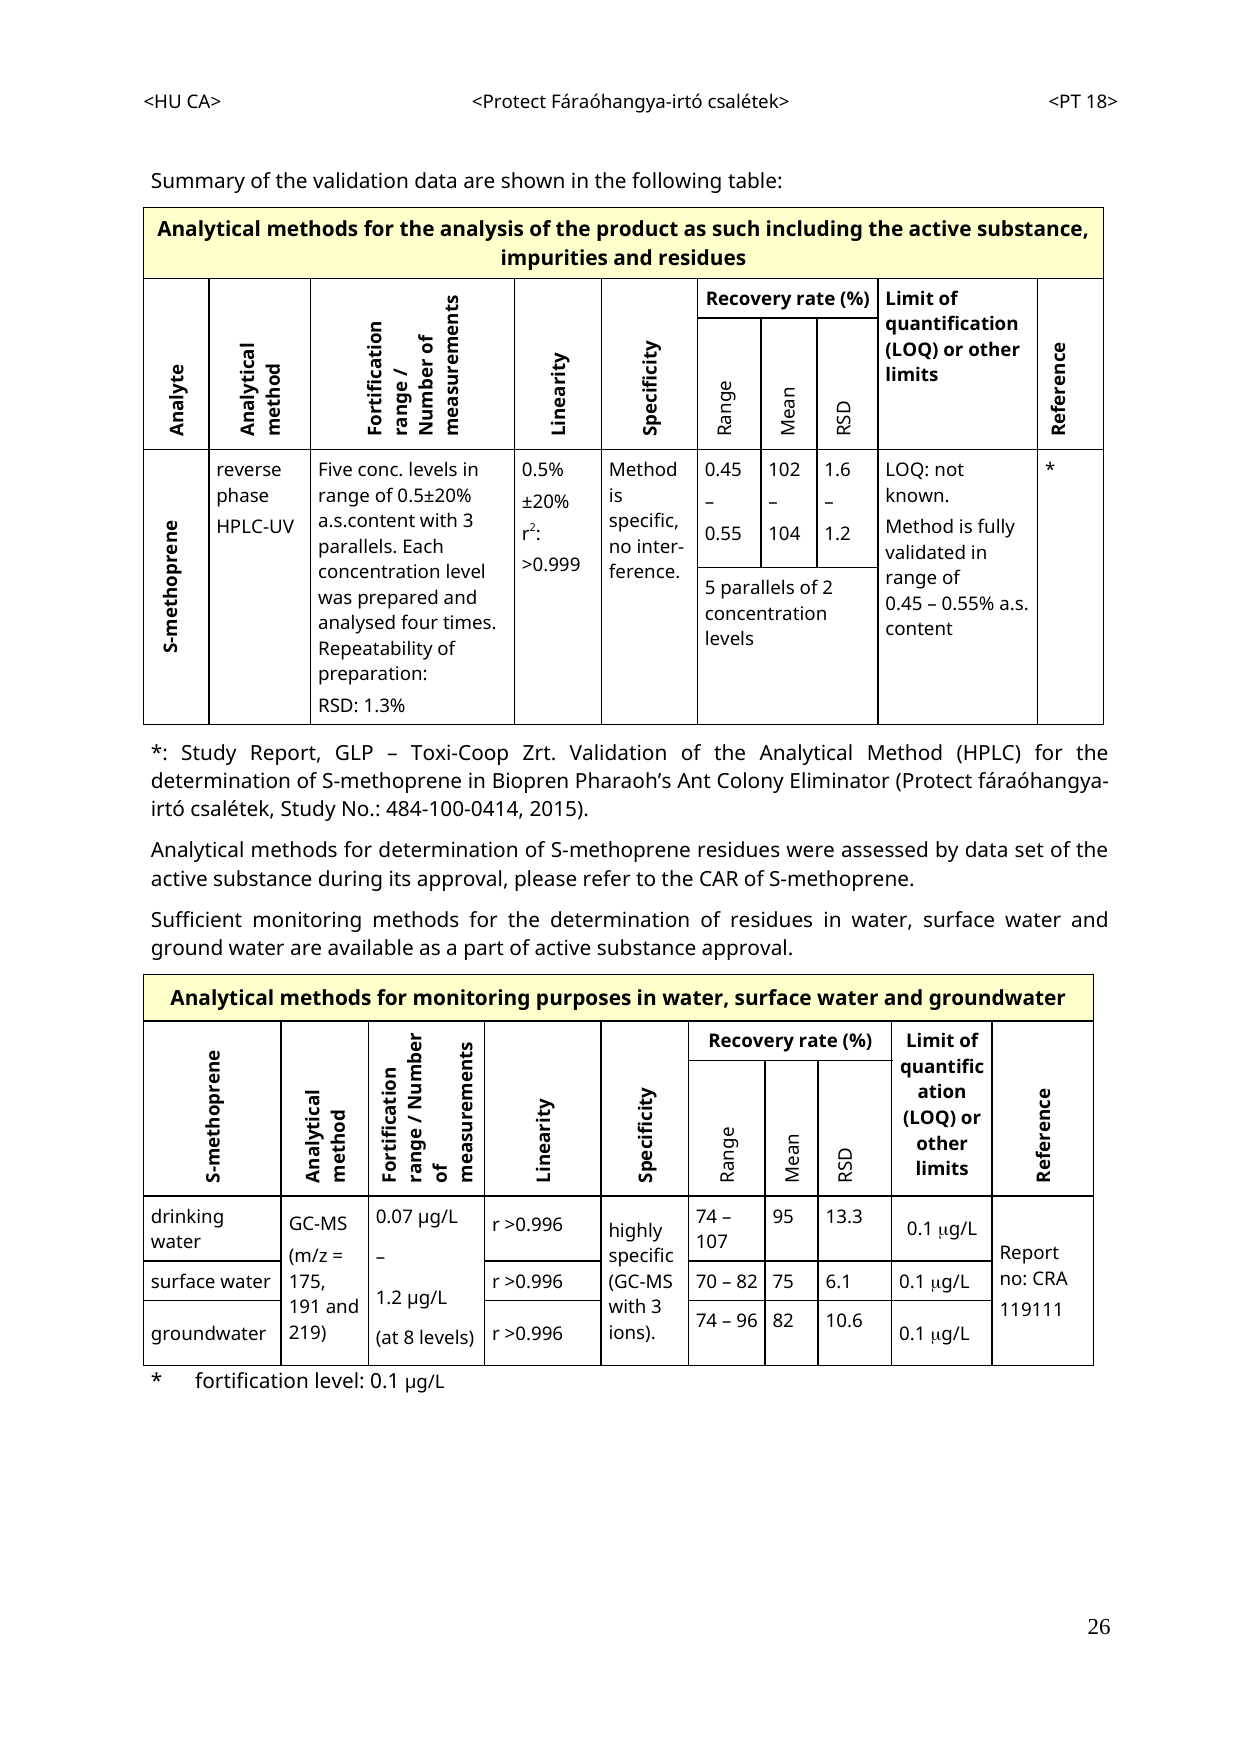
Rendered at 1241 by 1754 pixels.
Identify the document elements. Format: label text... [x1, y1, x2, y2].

table_cell Limit of quantification (LOQ) or other limits [879, 279, 1037, 448]
table_cell S-methoprene [144, 1022, 280, 1195]
table_cell Specificity [602, 279, 697, 448]
table_cell Reference [1038, 279, 1103, 448]
table_cell 74 – 107 [689, 1197, 764, 1260]
table_cell Recovery rate (%) [698, 279, 877, 317]
table_cell Method is specific, no inter-ference. [602, 450, 697, 724]
table_cell Five conc. levels in range of 0.5±20% a.s.content with 3 parallels. Each concentration level was prepared and analysed four times. Repeatability of preparation: RSD: 1.3% [311, 450, 514, 724]
table_cell 0.1 g/L [892, 1262, 991, 1300]
table_header Analytical methods for the analysis of the product as such including the active substance, impurities and residues [144, 208, 1103, 277]
table_cell Report no: CRA 119111 [993, 1197, 1093, 1365]
table_cell surface water [144, 1262, 280, 1300]
table_cell groundwater [144, 1301, 280, 1365]
table_cell Analytical method [282, 1022, 368, 1195]
table_cell 74 – 96 [689, 1301, 764, 1365]
table_cell Mean [762, 319, 816, 448]
table_cell highly specific (GC-MS with 3 ions). [602, 1197, 688, 1365]
table_cell Linearity [485, 1022, 600, 1195]
table_cell Fortification range / Number of measurements [311, 279, 514, 448]
table_cell RSD [819, 1061, 891, 1195]
table_cell Reference [993, 1022, 1093, 1195]
table_cell GC-MS (m/z = 175, 191 and 219) [282, 1197, 368, 1365]
table_cell Mean [766, 1061, 817, 1195]
table_cell S-methoprene [144, 450, 208, 724]
table_cell 1.6 – 1.2 [818, 450, 877, 567]
table_cell r >0.996 [485, 1197, 600, 1260]
table_cell 0.07 µg/L – 1.2 µg/L (at 8 levels) [369, 1197, 484, 1365]
table_cell Recovery rate (%) [689, 1022, 891, 1059]
table_cell Specificity [602, 1022, 688, 1195]
text * fortification level: 0.1 µg/L [151, 1366, 1110, 1394]
text Analytical methods for determination of S-methoprene residues were assessed by data set of the active substance during its approval, please refer to the CAR of S-methoprene. [151, 835, 1110, 892]
table_cell Fortification range / Number of measurements [369, 1022, 484, 1195]
table_cell 102 – 104 [762, 450, 816, 567]
table_cell 6.1 [819, 1262, 891, 1300]
table_cell 0.1 g/L [892, 1301, 991, 1365]
table_cell * [1038, 450, 1103, 724]
text Summary of the validation data are shown in the following table: [151, 166, 1110, 194]
text *: Study Report, GLP – Toxi-Coop Zrt. Validation of the Analytical Method (HPLC) for the determination of S-methoprene in Biopren Pharaoh’s Ant Colony Eliminator (Protect fáraóhangya-irtó csalétek, Study No.: 484-100-0414, 2015). [151, 738, 1110, 823]
table_cell r >0.996 [485, 1262, 600, 1300]
table_cell 95 [766, 1197, 817, 1260]
table_cell reverse phase HPLC-UV [210, 450, 310, 724]
table_cell 0.1 g/L [892, 1197, 991, 1260]
table_header Analytical methods for monitoring purposes in water, surface water and groundwater [144, 975, 1093, 1020]
table_cell Limit of quantification (LOQ) or other limits [892, 1022, 991, 1195]
table_cell Linearity [515, 279, 601, 448]
table_cell Analyte [144, 279, 208, 448]
table_cell Range [698, 319, 760, 448]
table_cell Range [689, 1061, 764, 1195]
table_cell 10.6 [819, 1301, 891, 1365]
table_cell r >0.996 [485, 1301, 600, 1365]
table_cell 82 [766, 1301, 817, 1365]
table_cell 0.5% ±20% r2: >0.999 [515, 450, 601, 724]
table_cell 5 parallels of 2 concentration levels [698, 568, 877, 724]
table_cell drinking water [144, 1197, 280, 1260]
table_cell LOQ: not known. Method is fully validated in range of 0.45 – 0.55% a.s. content [879, 450, 1037, 724]
table_cell 70 – 82 [689, 1262, 764, 1300]
table_cell 0.45 – 0.55 [698, 450, 760, 567]
table_cell 75 [766, 1262, 817, 1300]
text Sufficient monitoring methods for the determination of residues in water, surface water and ground water are available as a part of active substance approval. [151, 905, 1110, 962]
table_cell 13.3 [819, 1197, 891, 1260]
table_cell Analytical method [210, 279, 310, 448]
table_cell RSD [818, 319, 877, 448]
